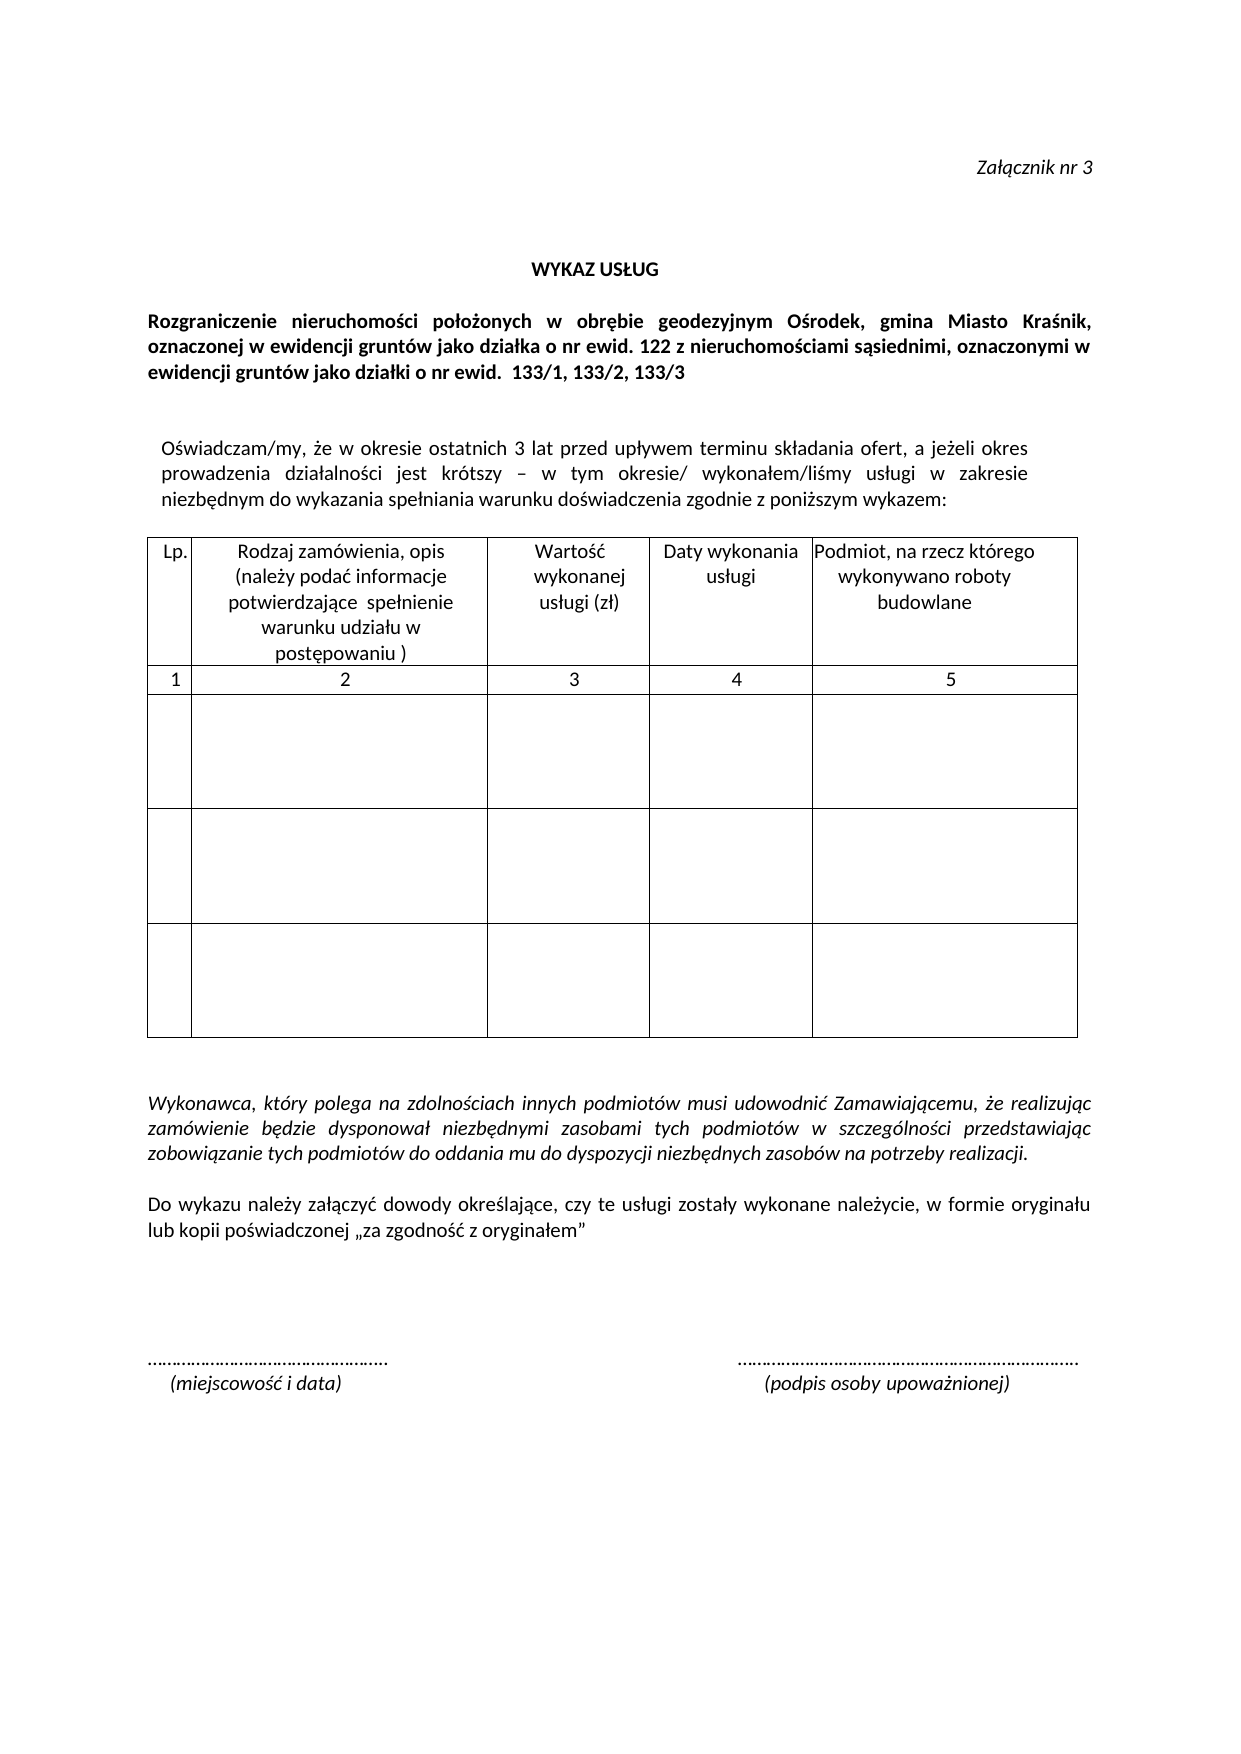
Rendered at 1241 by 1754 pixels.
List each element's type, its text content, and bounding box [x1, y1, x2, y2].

table_cell [148, 924, 191, 1037]
table_cell [148, 809, 191, 923]
table_cell [488, 695, 649, 808]
table_cell [192, 924, 487, 1037]
text WYKAZ USŁUG [163, 256, 1027, 282]
table_cell [488, 924, 649, 1037]
table_cell 3 [488, 666, 649, 694]
text Oświadczam/my, że w okresie ostatnich 3 lat przed upływem terminu składania ofert, a jeżeli okres prowadzenia działalności jest krótszy – w tym okresie/ wykonałem/liśmy usługi w zakresie niezbędnym do wykazania spełniania warunku doświadczenia zgodnie z poniższym wykazem: [161, 435, 1029, 511]
table_cell [192, 809, 487, 923]
table_header Daty wykonania usługi [650, 538, 812, 665]
table_cell [650, 695, 812, 808]
text Wykonawca, który polega na zdolnościach innych podmiotów musi udowodnić Zamawiającemu, że realizując zamówienie będzie dysponował niezbędnymi zasobami tych podmiotów w szczególności przedstawiając zobowiązanie tych podmiotów do oddania mu do dyspozycji niezbędnych zasobów na potrzeby realizacji. [148, 1090, 1093, 1166]
table_cell 1 [148, 666, 191, 694]
table_header Lp. [148, 538, 191, 665]
table_cell [813, 809, 1077, 923]
text (miejscowość i data) (podpis osoby upoważnionej) [165, 1371, 1093, 1396]
table_cell [813, 695, 1077, 808]
table_cell [813, 924, 1077, 1037]
text ………………………………………….. …………………………………………………………….. [148, 1345, 1093, 1371]
table_header Podmiot, na rzecz którego wykonywano roboty budowlane [813, 538, 1077, 665]
table_header Rodzaj zamówienia, opis (należy podać informacje potwierdzające spełnienie warunku udziału w postępowaniu ) [192, 538, 487, 665]
table_cell [148, 695, 191, 808]
table_cell [488, 809, 649, 923]
table_cell 5 [813, 666, 1077, 694]
text Do wykazu należy załączyć dowody określające, czy te usługi zostały wykonane należycie, w formie oryginału lub kopii poświadczonej „za zgodność z oryginałem” [148, 1192, 1093, 1242]
table_cell [650, 809, 812, 923]
text Załącznik nr 3 [161, 154, 1093, 180]
table_cell [192, 695, 487, 808]
table_cell 2 [192, 666, 487, 694]
table_header Wartość wykonanej usługi (zł) [488, 538, 649, 665]
table_cell 4 [650, 666, 812, 694]
table_cell [650, 924, 812, 1037]
text Rozgraniczenie nieruchomości położonych w obrębie geodezyjnym Ośrodek, gmina Miasto Kraśnik, oznaczonej w ewidencji gruntów jako działka o nr ewid. 122 z nieruchomościami sąsiednimi, oznaczonymi w ewidencji gruntów jako działki o nr ewid. 133/1, 133/2, 133/3 [148, 308, 1093, 384]
